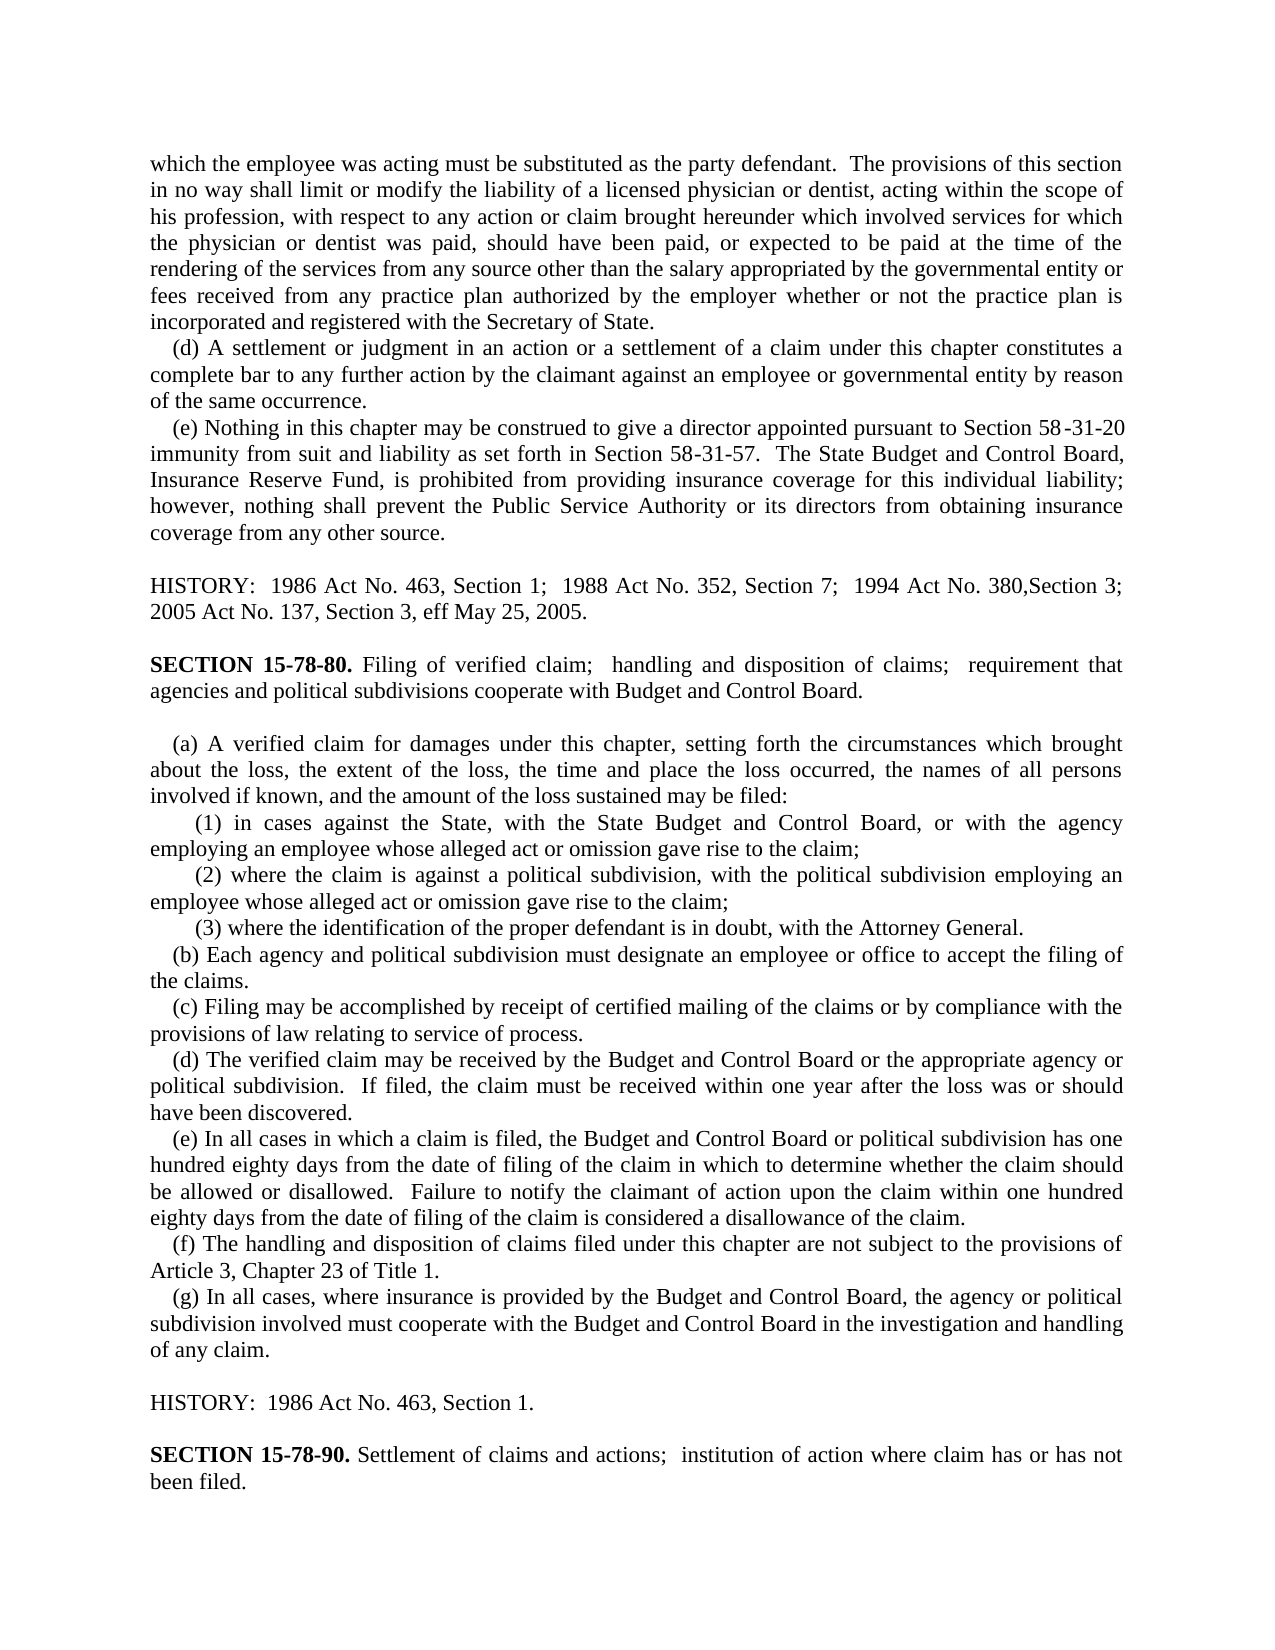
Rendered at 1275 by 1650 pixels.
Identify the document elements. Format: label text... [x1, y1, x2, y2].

text (d) The verified claim may be received by the Budget and Control Board or the appropriate agency or political subdivision. If filed, the claim must be received within one year after the loss was or should have been discovered. [150, 1046, 1125, 1125]
text HISTORY: 1986 Act No. 463, Section 1. [150, 1389, 1125, 1415]
text (a) A verified claim for damages under this chapter, setting forth the circumstances which brought about the loss, the extent of the loss, the time and place the loss occurred, the names of all persons involved if known, and the amount of the loss sustained may be filed: [150, 730, 1125, 809]
text (1) in cases against the State, with the State Budget and Control Board, or with the agency employing an employee whose alleged act or omission gave rise to the claim; [150, 809, 1125, 862]
text (e) Nothing in this chapter may be construed to give a director appointed pursuant to Section 58-31-20 immunity from suit and liability as set forth in Section 58-31-57. The State Budget and Control Board, Insurance Reserve Fund, is prohibited from providing insurance coverage for this individual liability; however, nothing shall prevent the Public Service Authority or its directors from obtaining insurance coverage from any other source. [150, 413, 1125, 545]
text SECTION 15-78-90. Settlement of claims and actions; institution of action where claim has or has not been filed. [150, 1441, 1125, 1494]
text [150, 150, 1125, 334]
text SECTION 15-78-80. Filing of verified claim; handling and disposition of claims; requirement that agencies and political subdivisions cooperate with Budget and Control Board. [150, 651, 1125, 703]
text (b) Each agency and political subdivision must designate an employee or office to accept the filing of the claims. [150, 941, 1125, 993]
text (e) In all cases in which a claim is filed, the Budget and Control Board or political subdivision has one hundred eighty days from the date of filing of the claim in which to determine whether the claim should be allowed or disallowed. Failure to notify the claimant of action upon the claim within one hundred eighty days from the date of filing of the claim is considered a disallowance of the claim. [150, 1125, 1125, 1231]
text (c) Filing may be accomplished by receipt of certified mailing of the claims or by compliance with the provisions of law relating to service of process. [150, 993, 1125, 1046]
text (d) A settlement or judgment in an action or a settlement of a claim under this chapter constitutes a complete bar to any further action by the claimant against an employee or governmental entity by reason of the same occurrence. [150, 334, 1125, 413]
text (3) where the identification of the proper defendant is in doubt, with the Attorney General. [150, 914, 1125, 941]
text (g) In all cases, where insurance is provided by the Budget and Control Board, the agency or political subdivision involved must cooperate with the Budget and Control Board in the investigation and handling of any claim. [150, 1283, 1125, 1362]
text (2) where the claim is against a political subdivision, with the political subdivision employing an employee whose alleged act or omission gave rise to the claim; [150, 862, 1125, 914]
text HISTORY: 1986 Act No. 463, Section 1; 1988 Act No. 352, Section 7; 1994 Act No. 380,Section 3; 2005 Act No. 137, Section 3, eff May 25, 2005. [150, 572, 1125, 624]
text (f) The handling and disposition of claims filed under this chapter are not subject to the provisions of Article 3, Chapter 23 of Title 1. [150, 1231, 1125, 1283]
